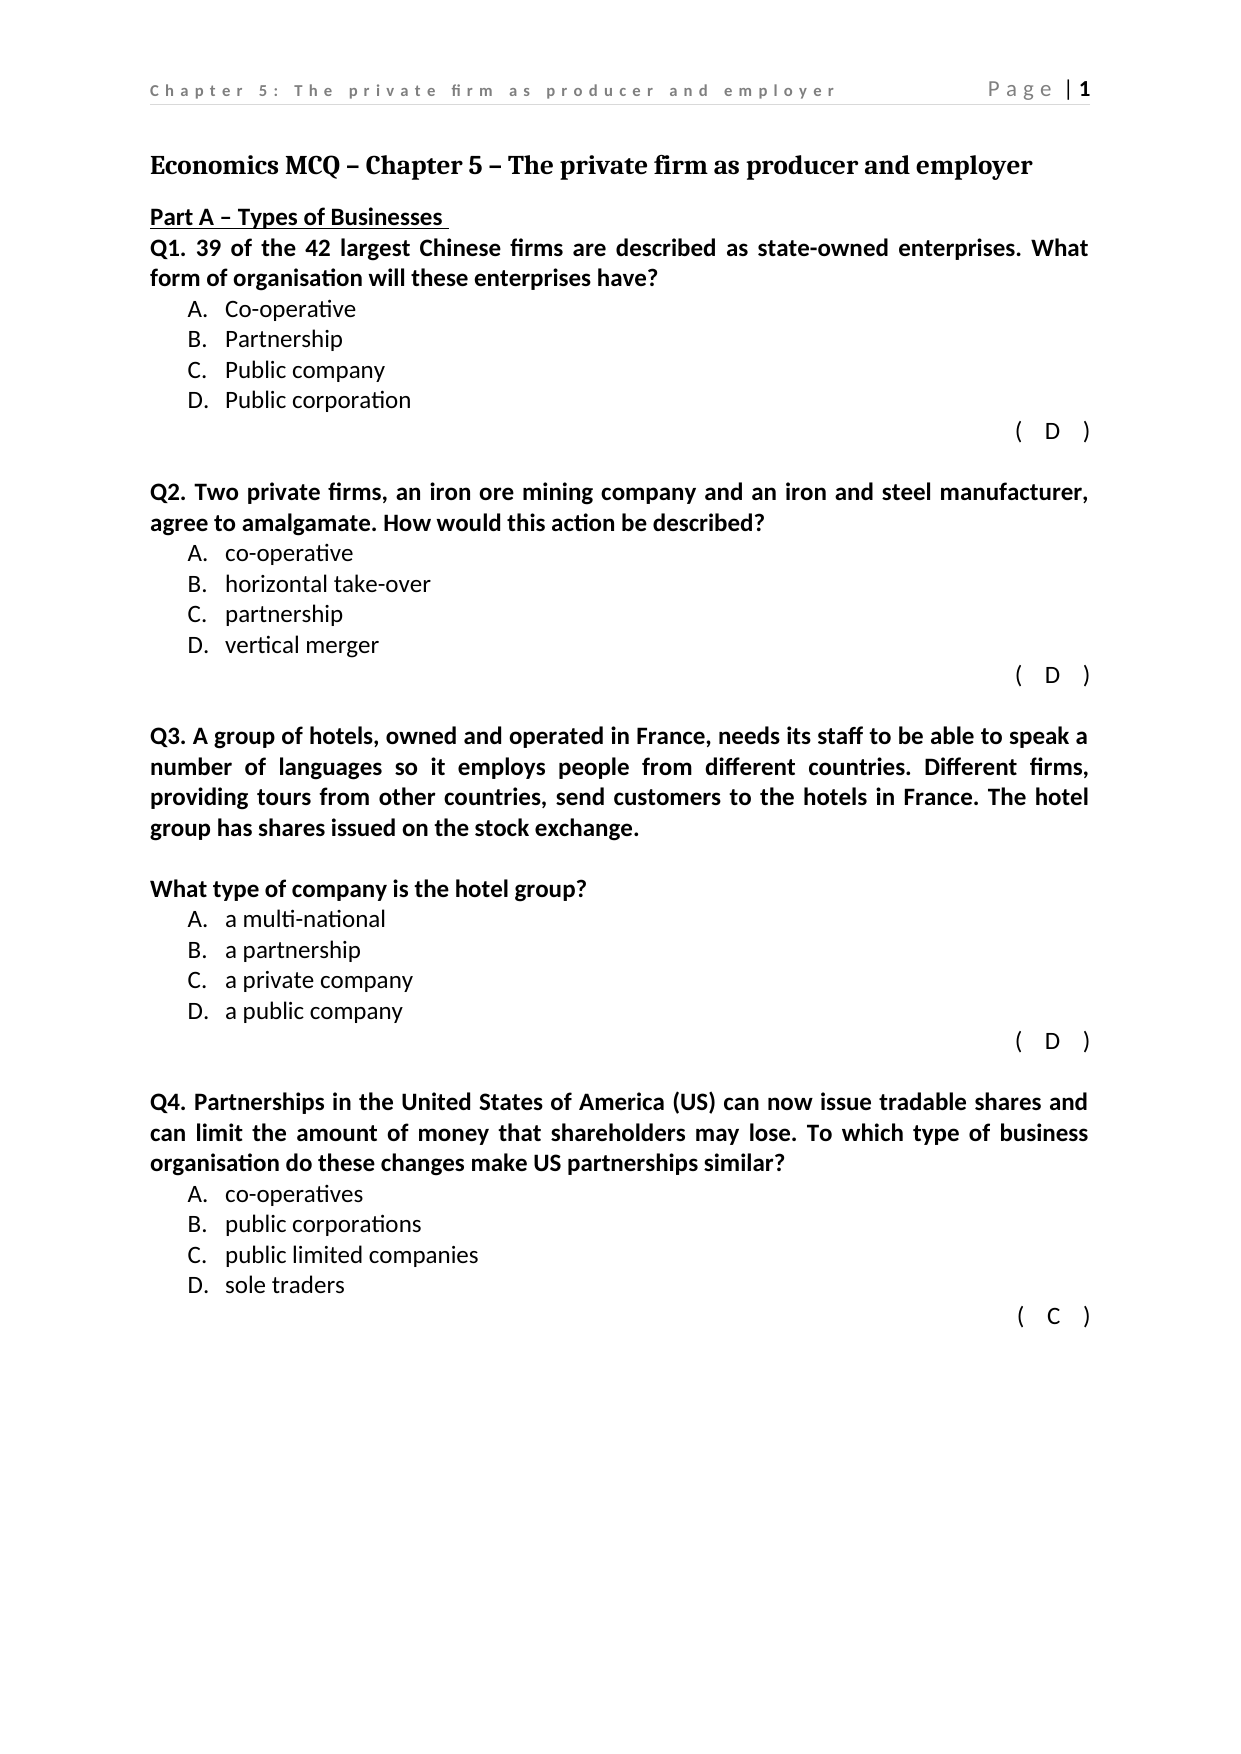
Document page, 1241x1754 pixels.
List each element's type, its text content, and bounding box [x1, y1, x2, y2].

list co-operatives [187, 1178, 1090, 1209]
list Partnership [187, 323, 1090, 354]
list horizontal take-over [187, 568, 1090, 598]
text ( C ) [150, 1300, 1090, 1331]
text Economics MCQ – Chapter 5 – The private firm as producer and employer [150, 150, 1090, 181]
list vertical merger [187, 629, 1090, 659]
list ( D ) [225, 1026, 1090, 1056]
list co-operative [187, 537, 1090, 568]
list ( D ) [225, 659, 1090, 690]
list public limited companies [187, 1239, 1090, 1270]
list sole traders [187, 1270, 1090, 1300]
text Q3. A group of hotels, owned and operated in France, needs its staff to be able to speak a number of languages so it employs people from different countries. Different firms, providing tours from other countries, send customers to the hotels in France. The hotel group has shares issued on the stock exchange. [150, 720, 1090, 842]
list partnership [187, 598, 1090, 629]
list a private company [187, 964, 1090, 995]
list Co-operative [187, 293, 1090, 323]
subtitle a public company [187, 995, 1090, 1026]
list a multi-national [187, 903, 1090, 934]
text Q2. Two private firms, an iron ore mining company and an iron and steel manufacturer, agree to amalgamate. How would this action be described? [150, 476, 1090, 537]
list Public company [187, 354, 1090, 384]
list public corporations [187, 1209, 1090, 1239]
text Q4. Partnerships in the United States of America (US) can now issue tradable shares and can limit the amount of money that shareholders may lose. To which type of business organisation do these changes make US partnerships similar? [150, 1087, 1090, 1178]
text Part A – Types of Businesses [150, 201, 1090, 232]
text ( D ) [150, 415, 1090, 446]
list a partnership [187, 934, 1090, 964]
text Q1. 39 of the 42 largest Chinese firms are described as state-owned enterprises. What form of organisation will these enterprises have? [150, 232, 1090, 293]
list Public corporation [187, 384, 1090, 415]
text What type of company is the hotel group? [150, 873, 1090, 903]
